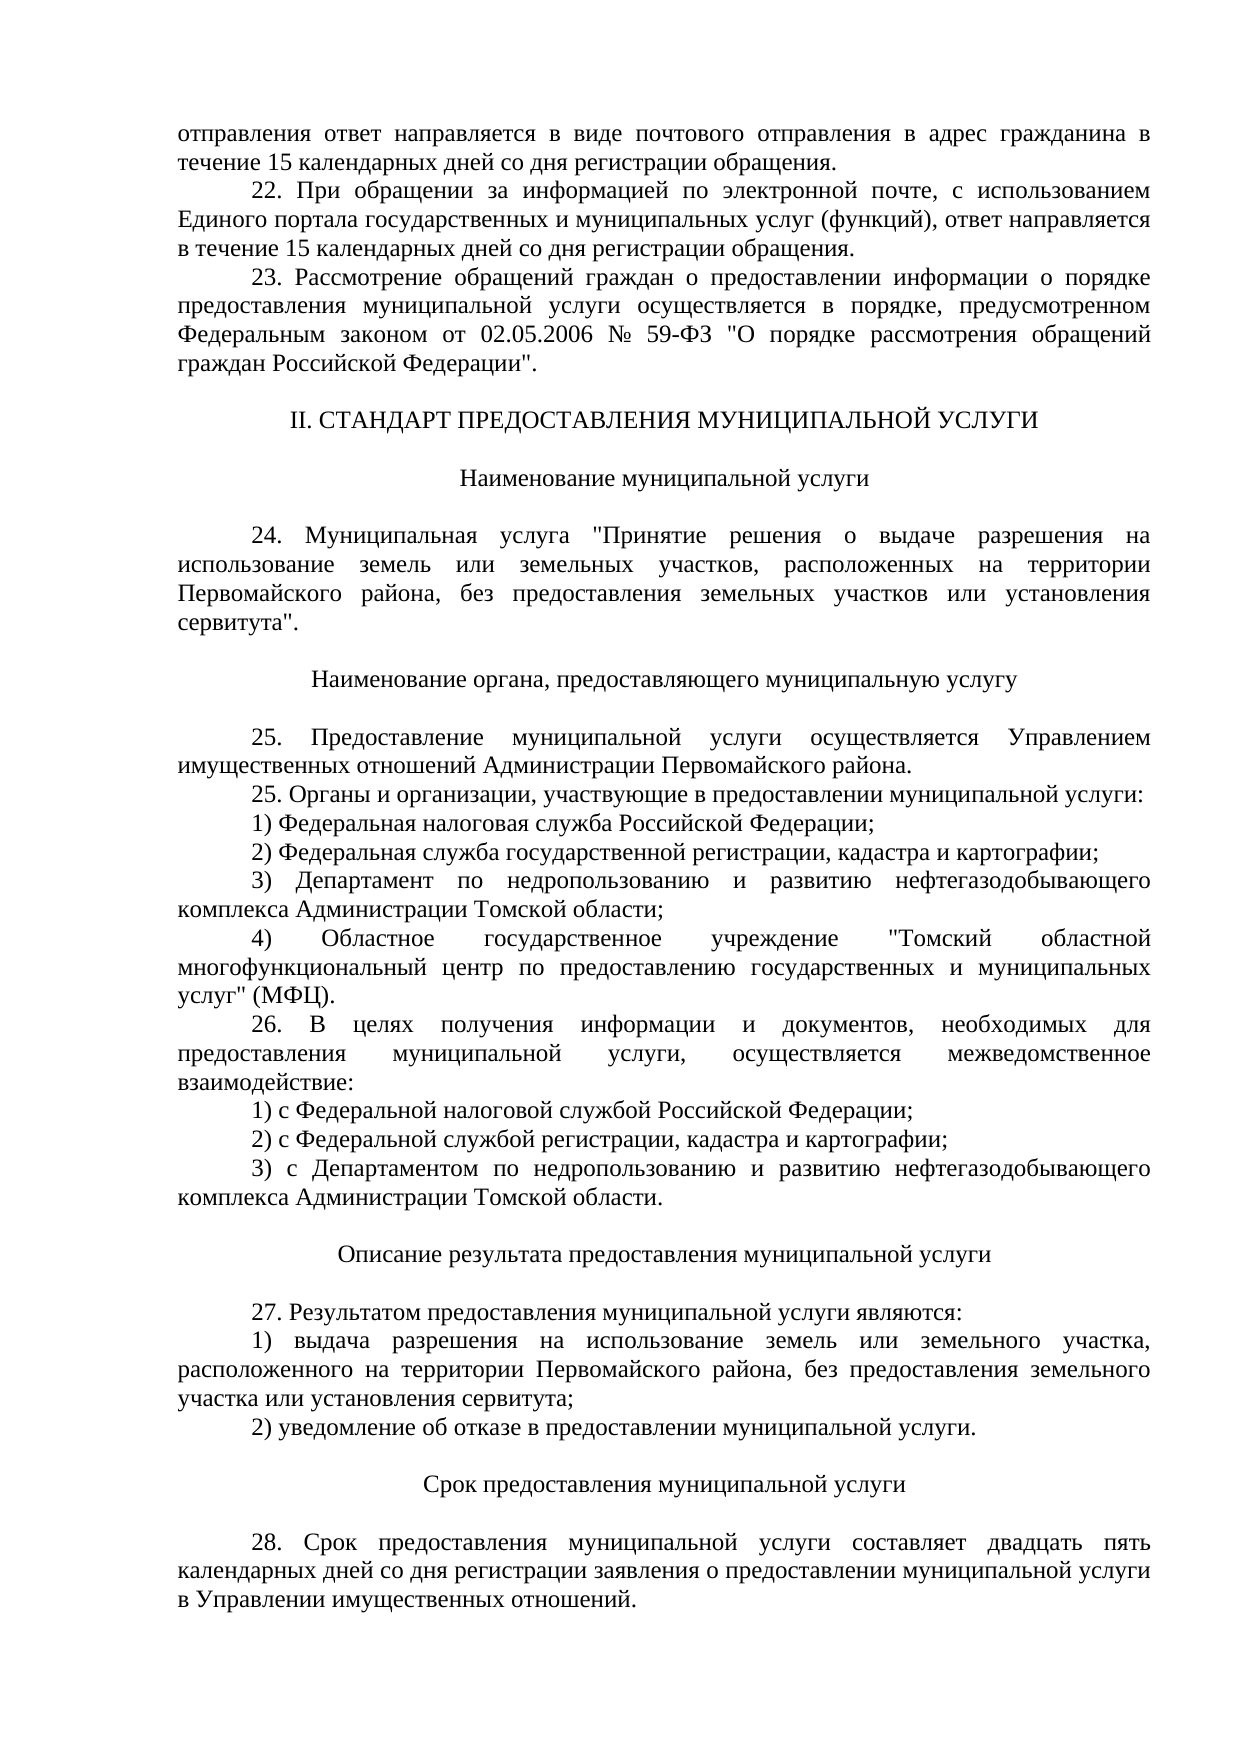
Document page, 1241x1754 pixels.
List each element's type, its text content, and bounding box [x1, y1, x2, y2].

text 1) выдача разрешения на использование земель или земельного участка, расположенного на территории Первомайского района, без предоставления земельного участка или установления сервитута; [177, 1326, 1152, 1412]
text 2) Федеральная служба государственной регистрации, кадастра и картографии; [177, 837, 1152, 866]
text 1) с Федеральной налоговой службой Российской Федерации; [177, 1096, 1152, 1124]
text Описание результата предоставления муниципальной услуги [177, 1239, 1152, 1268]
text 1) Федеральная налоговая служба Российской Федерации; [177, 808, 1152, 837]
text 3) с Департаментом по недропользованию и развитию нефтегазодобывающего комплекса Администрации Томской области. [177, 1153, 1152, 1211]
text 25. Органы и организации, участвующие в предоставлении муниципальной услуги: [177, 779, 1152, 808]
text 2) с Федеральной службой регистрации, кадастра и картографии; [177, 1124, 1152, 1153]
text 4) Областное государственное учреждение "Томский областной многофункциональный центр по предоставлению государственных и муниципальных услуг" (МФЦ). [177, 923, 1152, 1009]
text 25. Предоставление муниципальной услуги осуществляется Управлением имущественных отношений Администрации Первомайского района. [177, 722, 1152, 779]
text Наименование органа, предоставляющего муниципальную услугу [177, 664, 1152, 693]
text 28. Срок предоставления муниципальной услуги составляет двадцать пять календарных дней со дня регистрации заявления о предоставлении муниципальной услуги в Управлении имущественных отношений. [177, 1527, 1152, 1613]
text 26. В целях получения информации и документов, необходимых для предоставления муниципальной услуги, осуществляется межведомственное взаимодействие: [177, 1009, 1152, 1096]
text 23. Рассмотрение обращений граждан о предоставлении информации о порядке предоставления муниципальной услуги осуществляется в порядке, предусмотренном Федеральным законом от 02.05.2006 № 59-ФЗ "О порядке рассмотрения обращений граждан Российской Федерации". [177, 262, 1152, 377]
text 2) уведомление об отказе в предоставлении муниципальной услуги. [177, 1412, 1152, 1441]
text II. СТАНДАРТ ПРЕДОСТАВЛЕНИЯ МУНИЦИПАЛЬНОЙ УСЛУГИ [177, 406, 1152, 434]
text Наименование муниципальной услуги [177, 463, 1152, 492]
text 24. Муниципальная услуга "Принятие решения о выдаче разрешения на использование земель или земельных участков, расположенных на территории Первомайского района, без предоставления земельных участков или установления сервитута". [177, 521, 1152, 636]
text 22. При обращении за информацией по электронной почте, с использованием Единого портала государственных и муниципальных услуг (функций), ответ направляется в течение 15 календарных дней со дня регистрации обращения. [177, 176, 1152, 262]
text 3) Департамент по недропользованию и развитию нефтегазодобывающего комплекса Администрации Томской области; [177, 866, 1152, 923]
text 27. Результатом предоставления муниципальной услуги являются: [177, 1297, 1152, 1326]
text Срок предоставления муниципальной услуги [177, 1469, 1152, 1498]
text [177, 118, 1152, 176]
